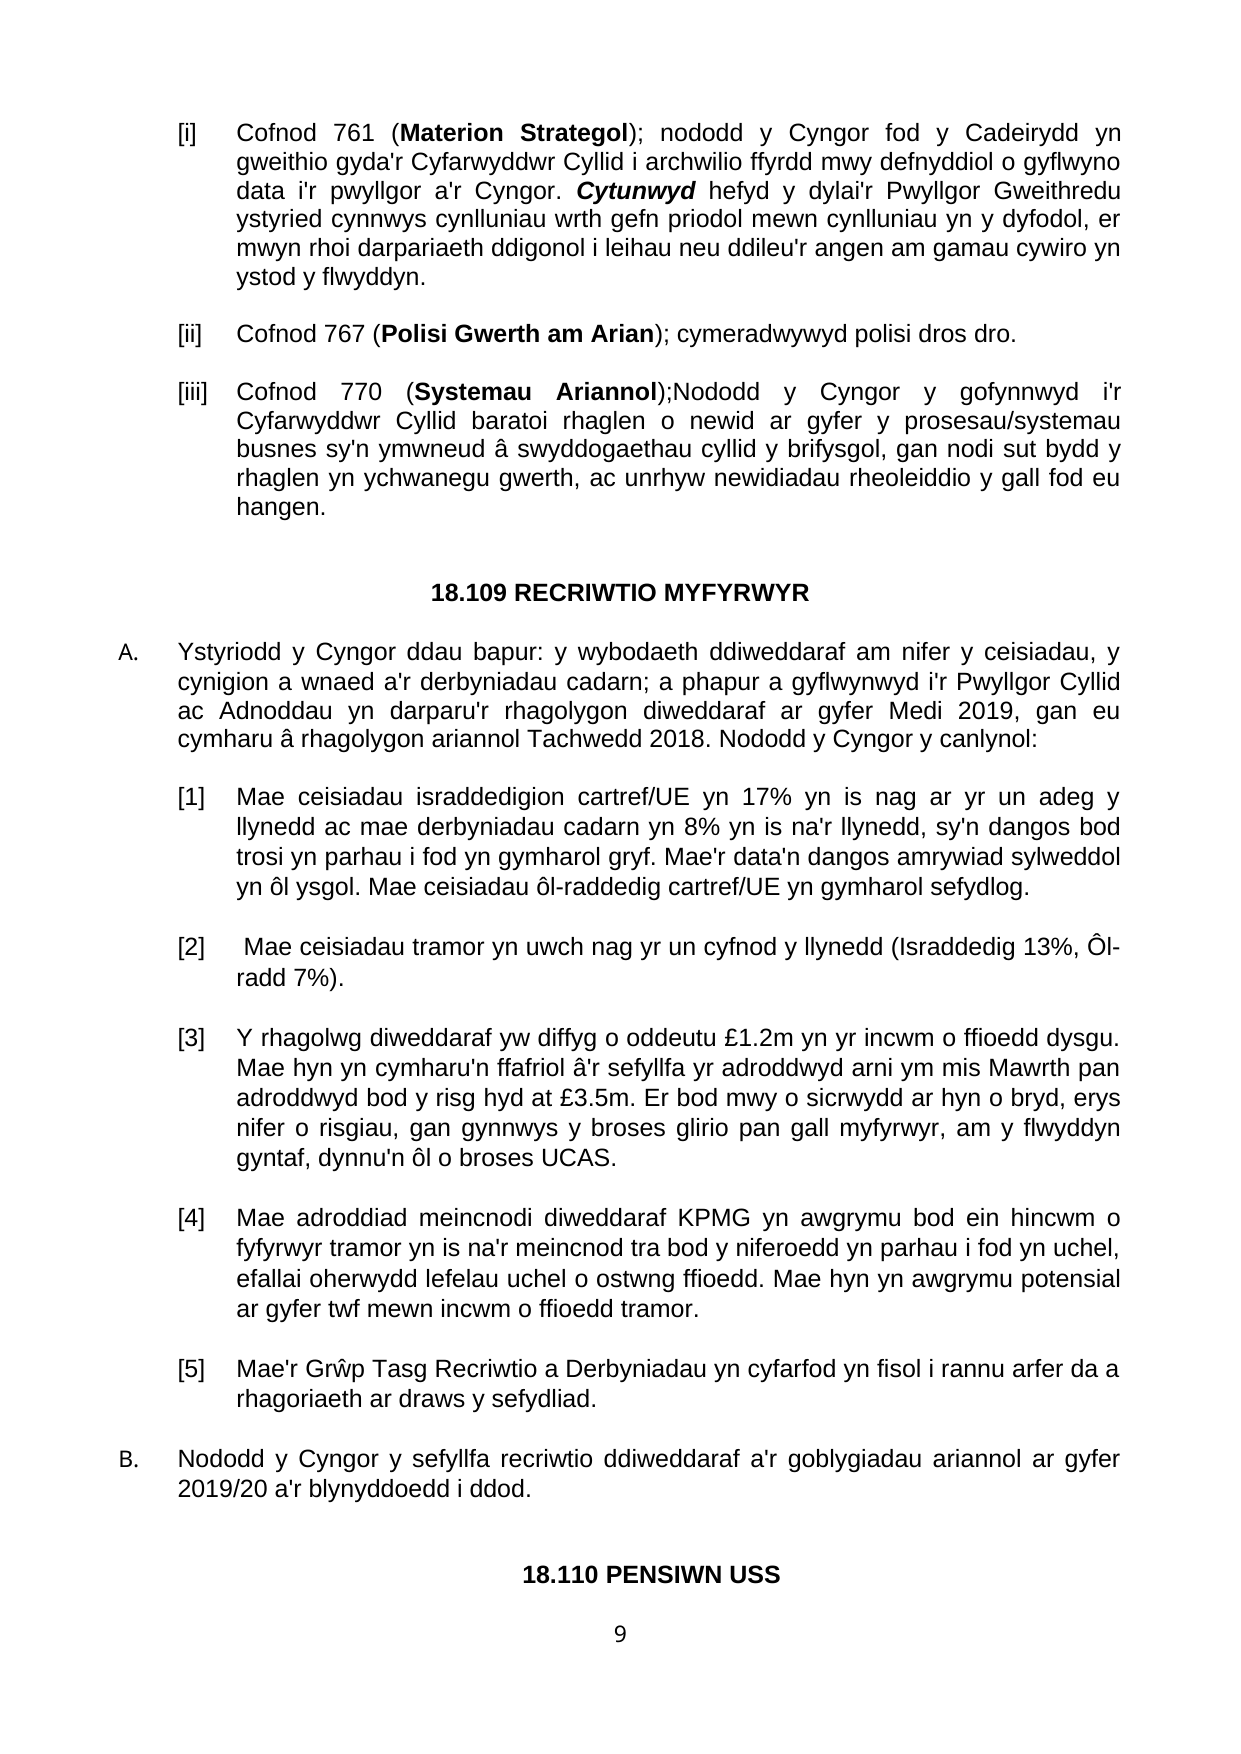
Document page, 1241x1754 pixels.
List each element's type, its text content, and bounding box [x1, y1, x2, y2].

list Nododd y Cyngor y sefyllfa recriwtio ddiweddaraf a'r goblygiadau ariannol ar gyfer 2019/20 a'r blynyddoedd i ddod. [118, 1443, 1122, 1503]
list [ii] Cofnod 767 (Polisi Gwerth am Arian); cymeradwywyd polisi dros dro. [177, 319, 1122, 348]
text [1] Mae ceisiadau israddedigion cartref/UE yn 17% yn is nag ar yr un adeg y llynedd ac mae derbyniadau cadarn yn 8% yn is na'r llynedd, sy'n dangos bod trosi yn parhau i fod yn gymharol gryf. Mae'r data'n dangos amrywiad sylweddol yn ôl ysgol. Mae ceisiadau ôl-raddedig cartref/UE yn gymharol sefydlog. [177, 782, 1122, 901]
text [5] Mae'r Grŵp Tasg Recriwtio a Derbyniadau yn cyfarfod yn fisol i rannu arfer da a rhagoriaeth ar draws y sefydliad. [177, 1354, 1122, 1413]
list Ystyriodd y Cyngor ddau bapur: y wybodaeth ddiweddaraf am nifer y ceisiadau, y cynigion a wnaed a'r derbyniadau cadarn; a phapur a gyflwynwyd i'r Pwyllgor Cyllid ac Adnoddau yn darparu'r rhagolygon diweddaraf ar gyfer Medi 2019, gan eu cymharu â rhagolygon ariannol Tachwedd 2018. Nododd y Cyngor y canlynol: [118, 636, 1122, 753]
text [4] Mae adroddiad meincnodi diweddaraf KPMG yn awgrymu bod ein hincwm o fyfyrwyr tramor yn is na'r meincnod tra bod y niferoedd yn parhau i fod yn uchel, efallai oherwydd lefelau uchel o ostwng ffioedd. Mae hyn yn awgrymu potensial ar gyfer twf mewn incwm o ffioedd tramor. [177, 1203, 1122, 1322]
list [i] Cofnod 761 (Materion Strategol); nododd y Cyngor fod y Cadeirydd yn gweithio gyda'r Cyfarwyddwr Cyllid i archwilio ffyrdd mwy defnyddiol o gyflwyno data i'r pwyllgor a'r Cyngor. Cytunwyd hefyd y dylai'r Pwyllgor Gweithredu ystyried cynnwys cynlluniau wrth gefn priodol mewn cynlluniau yn y dyfodol, er mwyn rhoi darpariaeth ddigonol i leihau neu ddileu'r angen am gamau cywiro yn ystod y flwyddyn. [177, 118, 1122, 291]
text [iii] Cofnod 770 (Systemau Ariannol);Nododd y Cyngor y gofynnwyd i'r Cyfarwyddwr Cyllid baratoi rhaglen o newid ar gyfer y prosesau/systemau busnes sy'n ymwneud â swyddogaethau cyllid y brifysgol, gan nodi sut bydd y rhaglen yn ychwanegu gwerth, ac unrhyw newidiadau rheoleiddio y gall fod eu hangen. [177, 377, 1122, 521]
text 18.109 RECRIWTIO MYFYRWYR [118, 578, 1122, 607]
text [2] Mae ceisiadau tramor yn uwch nag yr un cyfnod y llynedd (Israddedig 13%, Ôl-radd 7%). [177, 932, 1122, 991]
text [3] Y rhagolwg diweddaraf yw diffyg o oddeutu £1.2m yn yr incwm o ffioedd dysgu. Mae hyn yn cymharu'n ffafriol â'r sefyllfa yr adroddwyd arni ym mis Mawrth pan adroddwyd bod y risg hyd at £3.5m. Er bod mwy o sicrwydd ar hyn o bryd, erys nifer o risgiau, gan gynnwys y broses glirio pan gall myfyrwyr, am y flwyddyn gyntaf, dynnu'n ôl o broses UCAS. [177, 1023, 1122, 1172]
list PENSIWN USS [181, 1560, 1122, 1589]
